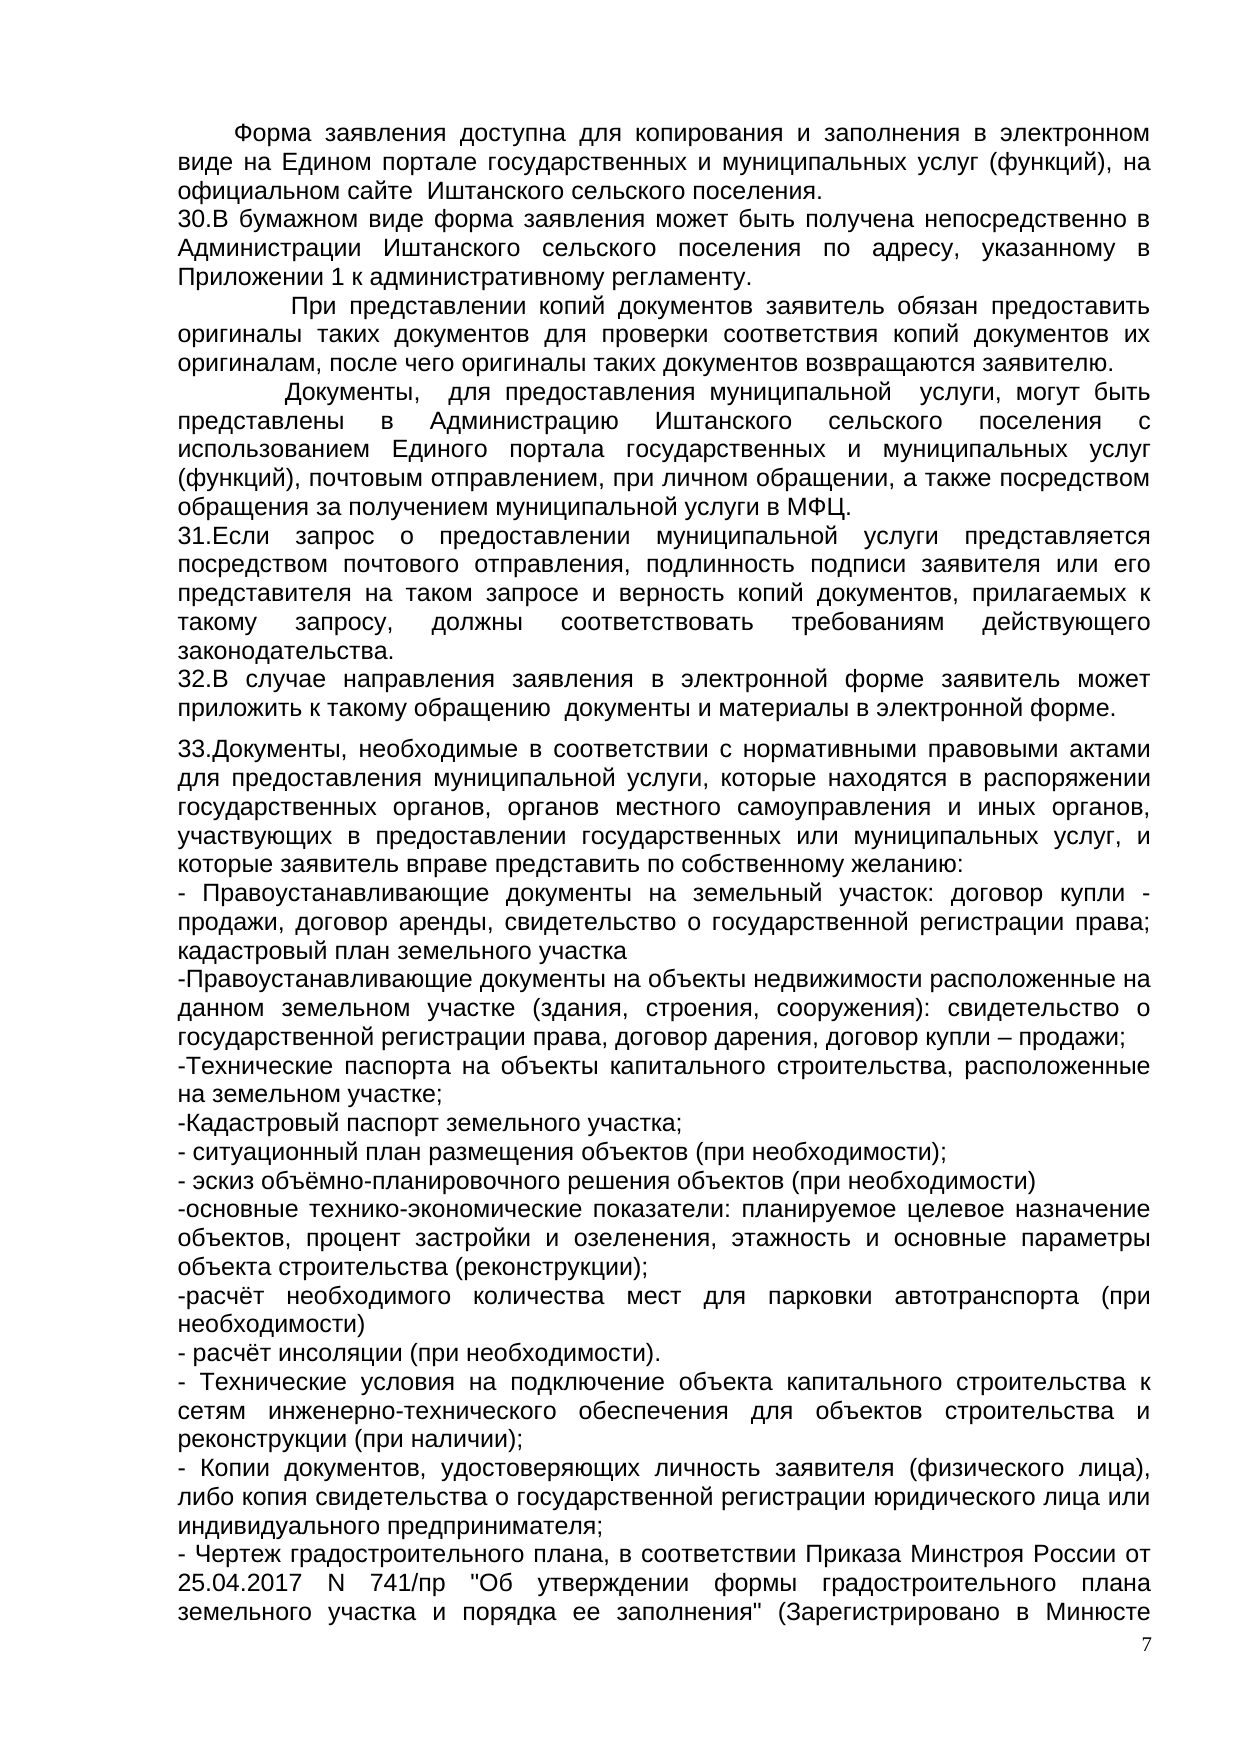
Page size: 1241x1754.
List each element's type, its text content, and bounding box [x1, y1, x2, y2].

text -Правоустанавливающие документы на объекты недвижимости расположенные на данном земельном участке (здания, строения, сооружения): свидетельство о государственной регистрации права, договор дарения, договор купли – продажи; [177, 964, 1152, 1051]
text -Кадастровый паспорт земельного участка; [177, 1108, 1152, 1137]
text - Копии документов, удостоверяющих личность заявителя (физического лица), либо копия свидетельства о государственной регистрации юридического лица или индивидуального предпринимателя; [177, 1453, 1152, 1539]
text - Правоустанавливающие документы на земельный участок: договор купли - продажи, договор аренды, свидетельство о государственной регистрации права; кадастровый план земельного участка [177, 878, 1152, 964]
text 33.Документы, необходимые в соответствии с нормативными правовыми актами для предоставления муниципальной услуги, которые находятся в распоряжении государственных органов, органов местного самоуправления и иных органов, участвующих в предоставлении государственных или муниципальных услуг, и которые заявитель вправе представить по собственному желанию: [177, 734, 1152, 878]
text -основные технико-экономические показатели: планируемое целевое назначение объектов, процент застройки и озеленения, этажность и основные параметры объекта строительства (реконструкции); [177, 1194, 1152, 1281]
text При представлении копий документов заявитель обязан предоставить оригиналы таких документов для проверки соответствия копий документов их оригиналам, после чего оригиналы таких документов возвращаются заявителю. [177, 291, 1152, 377]
text -расчёт необходимого количества мест для парковки автотранспорта (при необходимости) [177, 1281, 1152, 1338]
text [177, 1539, 1152, 1626]
text -Технические паспорта на объекты капитального строительства, расположенные на земельном участке; [177, 1051, 1152, 1108]
text 30.В бумажном виде форма заявления может быть получена непосредственно в Администрации Иштанского сельского поселения по адресу, указанному в Приложении 1 к административному регламенту. [177, 204, 1152, 291]
text 32.В случае направления заявления в электронной форме заявитель может приложить к такому обращению документы и материалы в электронной форме. [177, 664, 1152, 722]
text - эскиз объёмно-планировочного решения объектов (при необходимости) [177, 1166, 1152, 1194]
text Документы, для предоставления муниципальной услуги, могут быть представлены в Администрацию Иштанского сельского поселения с использованием Единого портала государственных и муниципальных услуг (функций), почтовым отправлением, при личном обращении, а также посредством обращения за получением муниципальной услуги в МФЦ. [177, 377, 1152, 521]
text - Технические условия на подключение объекта капитального строительства к сетям инженерно-технического обеспечения для объектов строительства и реконструкции (при наличии); [177, 1367, 1152, 1453]
text Форма заявления доступна для копирования и заполнения в электронном виде на Едином портале государственных и муниципальных услуг (функций), на официальном сайте Иштанского сельского поселения. [177, 118, 1152, 204]
text - ситуационный план размещения объектов (при необходимости); [177, 1137, 1152, 1166]
text - расчёт инсоляции (при необходимости). [177, 1338, 1152, 1367]
text 31.Если запрос о предоставлении муниципальной услуги представляется посредством почтового отправления, подлинность подписи заявителя или его представителя на таком запросе и верность копий документов, прилагаемых к такому запросу, должны соответствовать требованиям действующего законодательства. [177, 521, 1152, 664]
